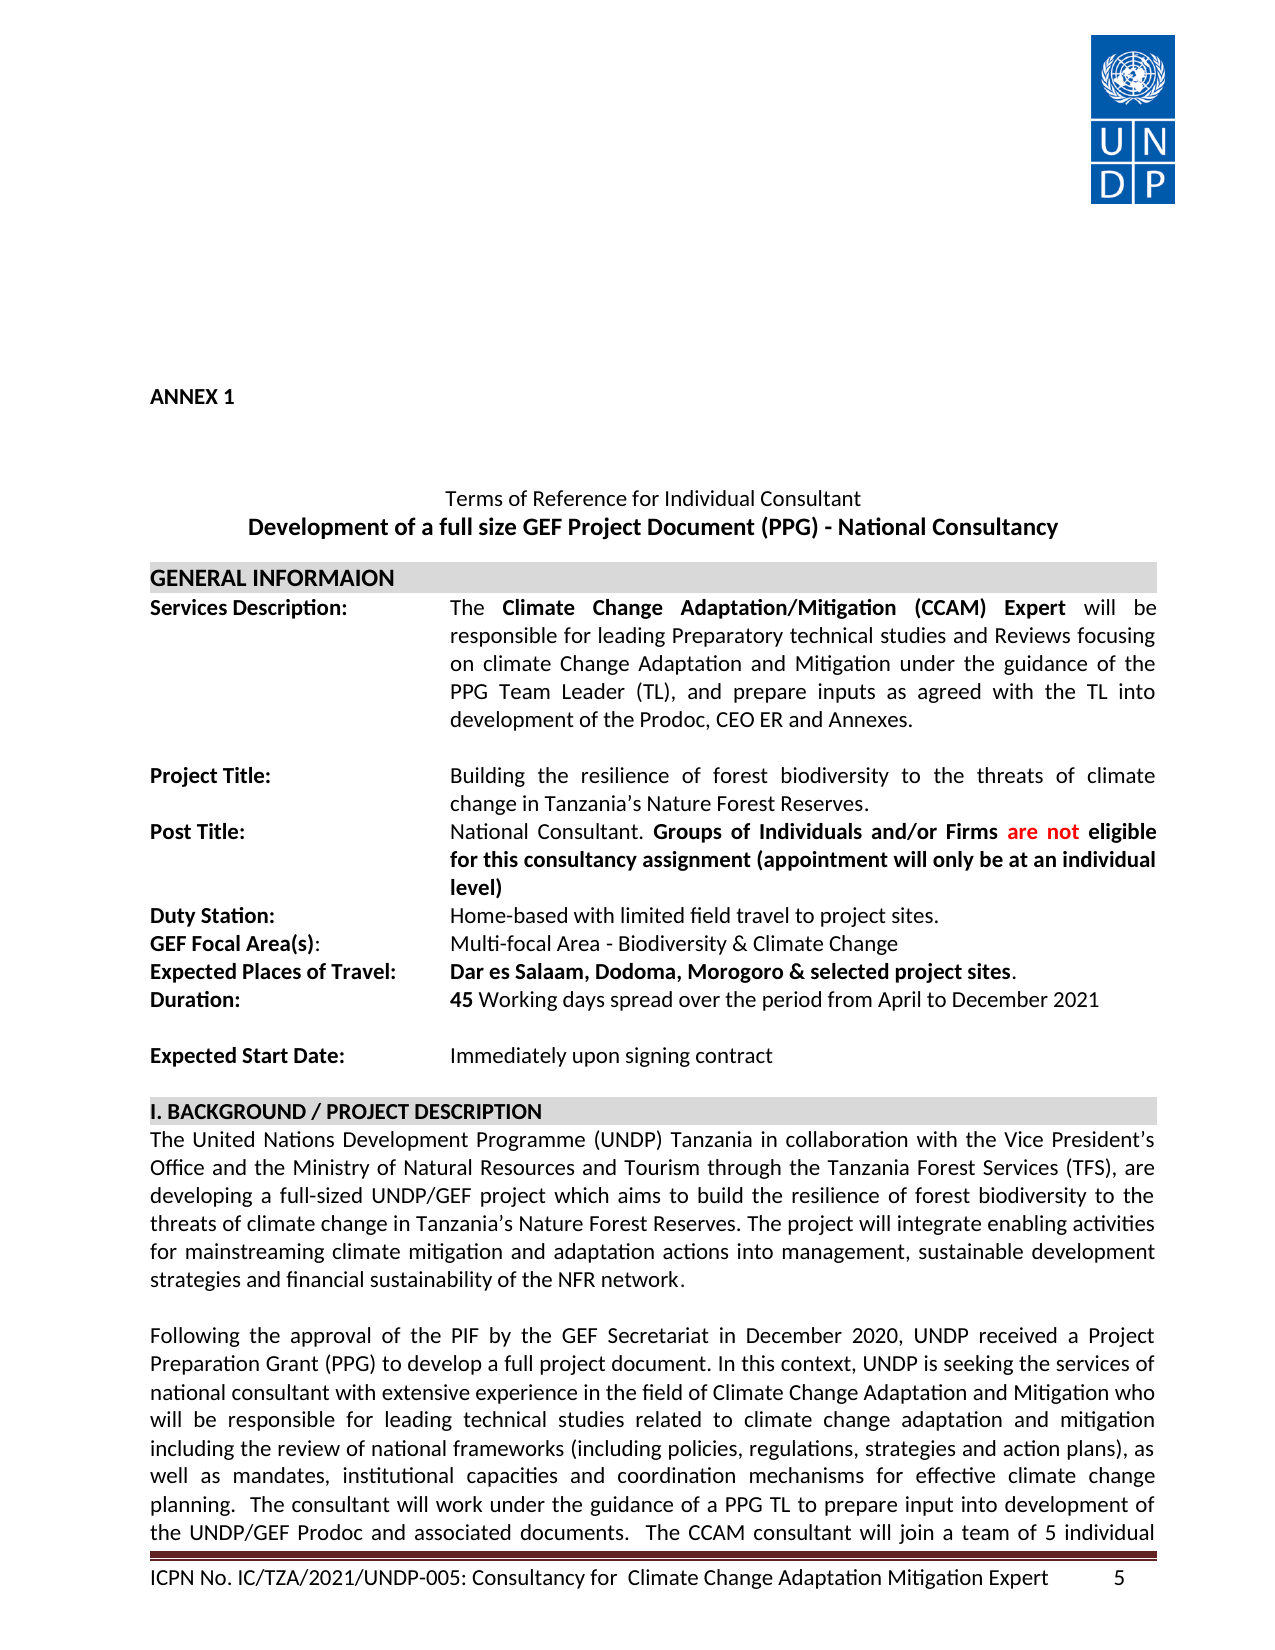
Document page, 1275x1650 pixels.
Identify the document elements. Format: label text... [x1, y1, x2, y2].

text ANNEX 1 [150, 382, 1157, 410]
text Terms of Reference for Individual Consultant [150, 484, 1157, 512]
text Duration: 45 Working days spread over the period from April to December 2021 [150, 985, 1157, 1013]
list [150, 1322, 1157, 1546]
text The United Nations Development Programme (UNDP) Tanzania in collaboration with the Vice President’s Office and the Ministry of Natural Resources and Tourism through the Tanzania Forest Services (TFS), are developing a full-sized UNDP/GEF project which aims to build the resilience of forest biodiversity to the threats of climate change in Tanzania’s Nature Forest Reserves. The project will integrate enabling activities for mainstreaming climate mitigation and adaptation actions into management, sustainable development strategies and financial sustainability of the NFR network. [150, 1125, 1157, 1293]
text I. BACKGROUND / PROJECT DESCRIPTION [150, 1097, 1157, 1125]
text Development of a full size GEF Project Document (PPG) - National Consultancy [150, 512, 1157, 542]
text Expected Start Date: Immediately upon signing contract [150, 1041, 1157, 1069]
text Services Description: The Climate Change Adaptation/Mitigation (CCAM) Expert will be responsible for leading Preparatory technical studies and Reviews focusing on climate Change Adaptation and Mitigation under the guidance of the PPG Team Leader (TL), and prepare inputs as agreed with the TL into development of the Prodoc, CEO ER and Annexes. [150, 593, 1157, 733]
text Duty Station: Home-based with limited field travel to project sites. [150, 901, 1157, 929]
text GENERAL INFORMAION [150, 562, 1157, 593]
picture [1091, 35, 1175, 204]
text Post Title: National Consultant. Groups of Individuals and/or Firms are not eligible for this consultancy assignment (appointment will only be at an individual level) [150, 817, 1157, 901]
text Expected Places of Travel: Dar es Salaam, Dodoma, Morogoro & selected project sites. [150, 957, 1157, 985]
text Project Title: Building the resilience of forest biodiversity to the threats of climate change in Tanzania’s Nature Forest Reserves. [150, 761, 1157, 817]
text GEF Focal Area(s): Multi-focal Area - Biodiversity & Climate Change [150, 929, 1157, 957]
